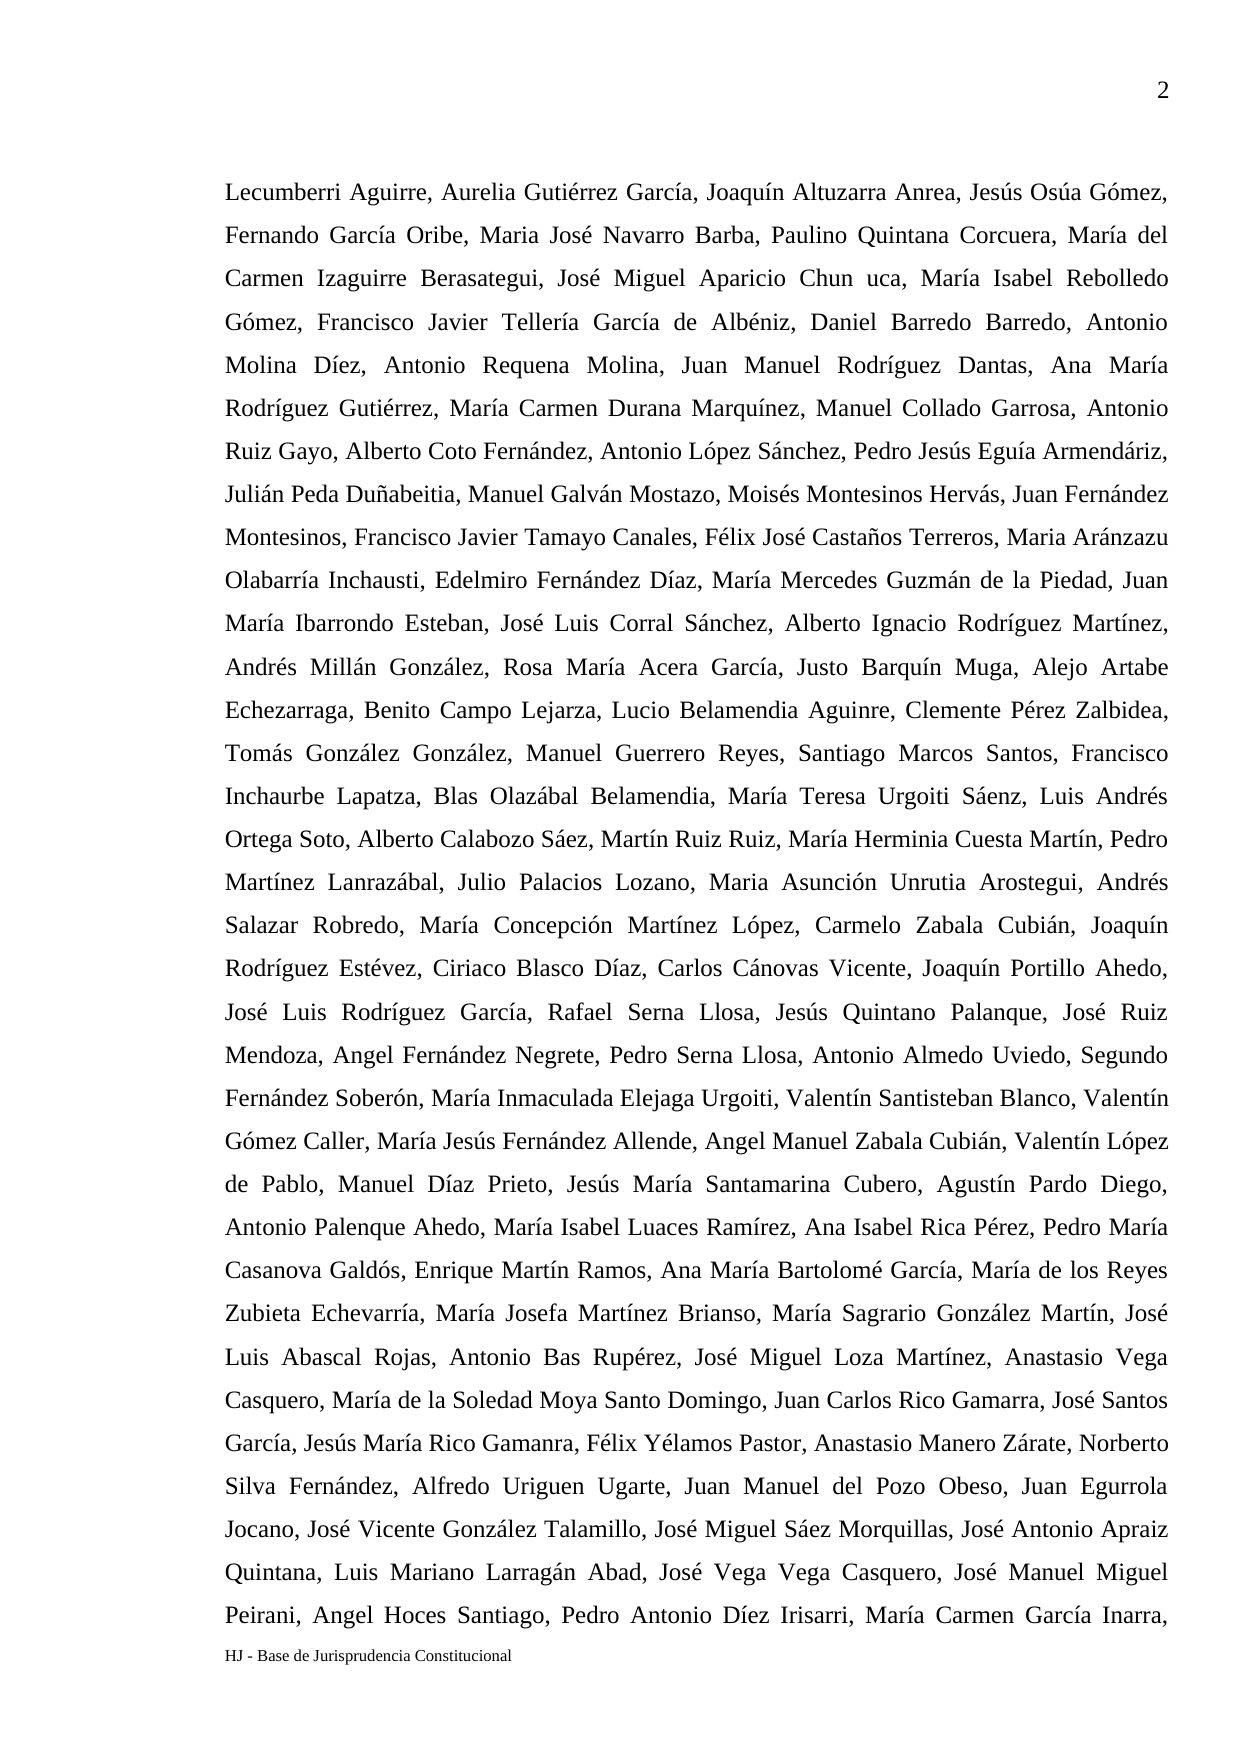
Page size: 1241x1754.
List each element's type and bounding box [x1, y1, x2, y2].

text [224, 177, 1169, 1629]
